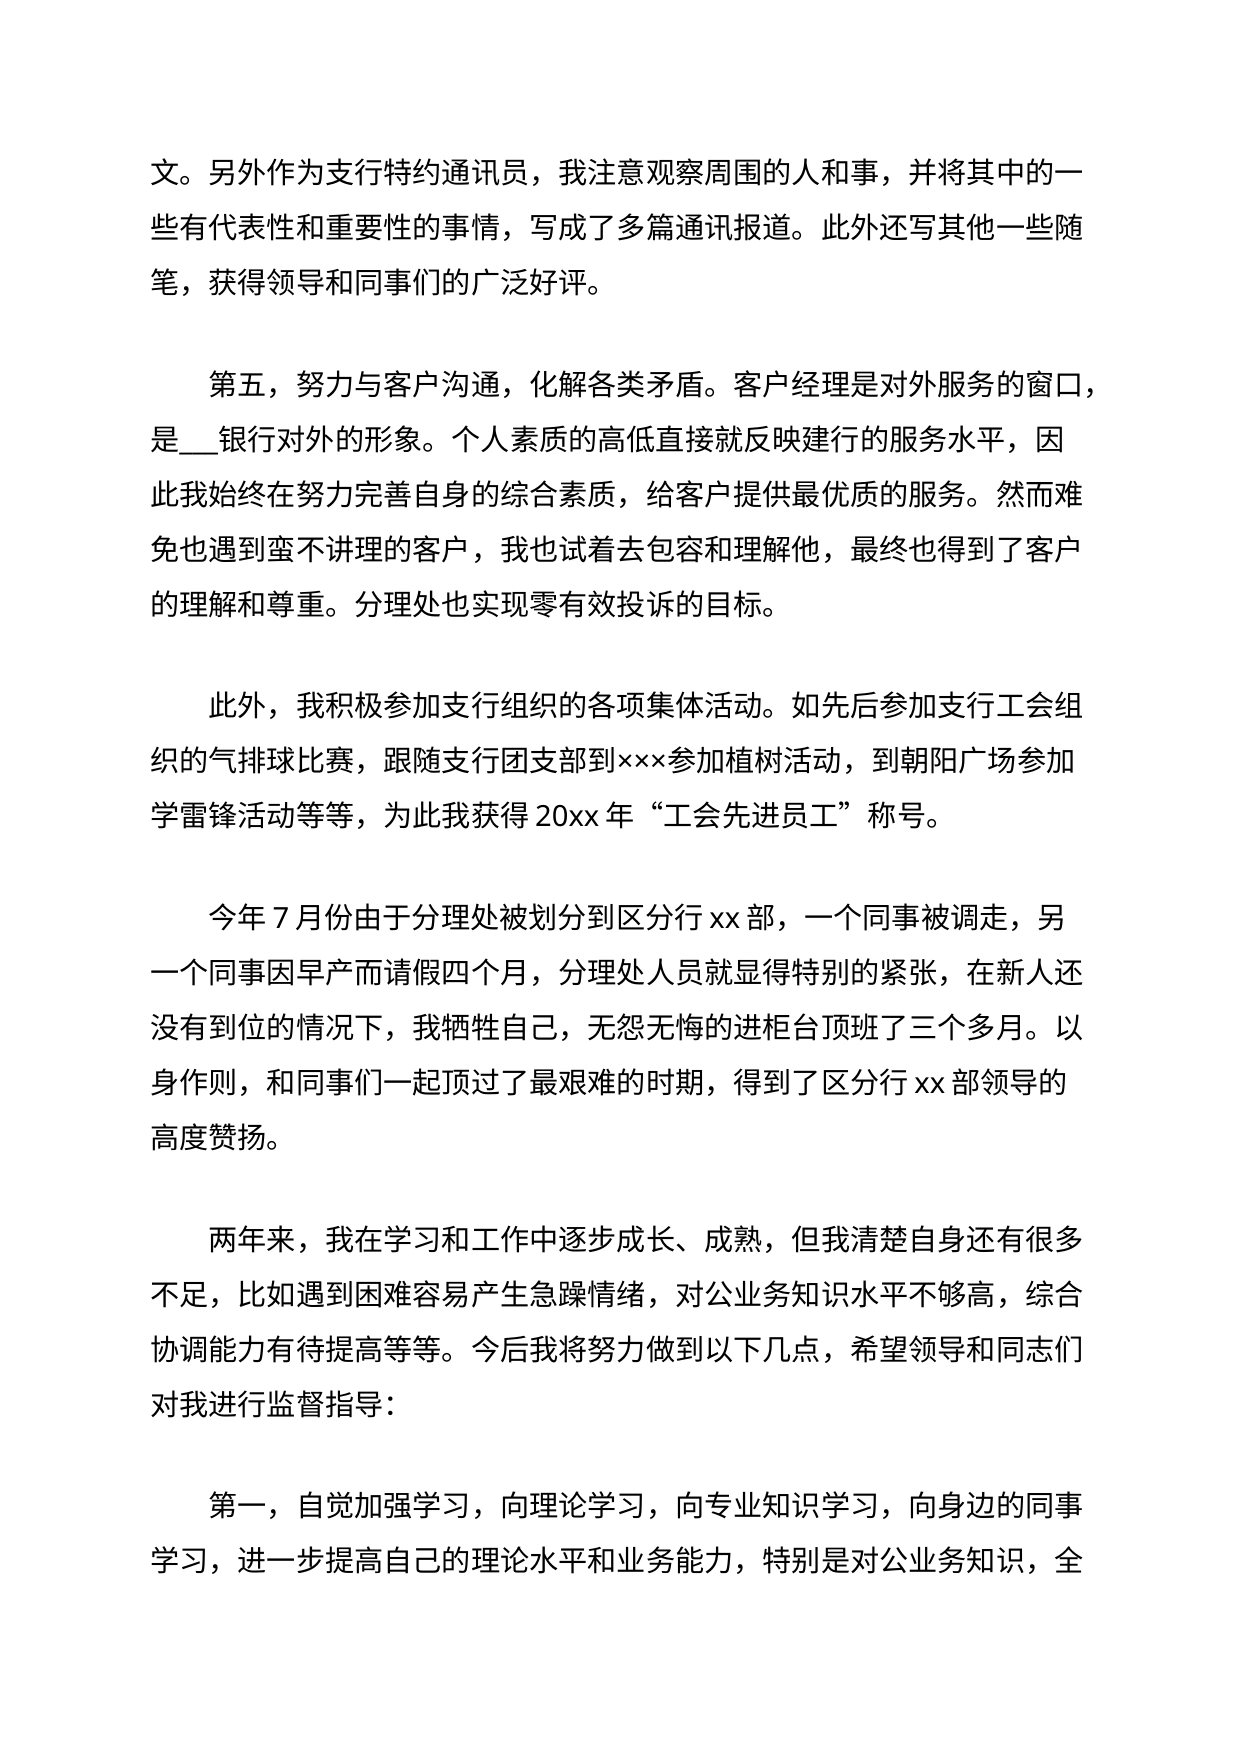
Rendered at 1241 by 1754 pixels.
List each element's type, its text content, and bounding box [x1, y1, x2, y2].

text 此外，我积极参加支行组织的各项集体活动。如先后参加支行工会组织的气排球比赛，跟随支行团支部到×××参加植树活动，到朝阳广场参加学雷锋活动等等，为此我获得20xx年“工会先进员工”称号。 [150, 683, 1090, 835]
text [150, 1483, 1090, 1580]
text 第五，努力与客户沟通，化解各类矛盾。客户经理是对外服务的窗口，是___银行对外的形象。个人素质的高低直接就反映建行的服务水平，因此我始终在努力完善自身的综合素质，给客户提供最优质的服务。然而难免也遇到蛮不讲理的客户，我也试着去包容和理解他，最终也得到了客户的理解和尊重。分理处也实现零有效投诉的目标。 [150, 362, 1090, 623]
text 今年7月份由于分理处被划分到区分行xx部，一个同事被调走，另一个同事因早产而请假四个月，分理处人员就显得特别的紧张，在新人还没有到位的情况下，我牺牲自己，无怨无悔的进柜台顶班了三个多月。以身作则，和同事们一起顶过了最艰难的时期，得到了区分行xx部领导的高度赞扬。 [150, 895, 1090, 1157]
text 两年来，我在学习和工作中逐步成长、成熟，但我清楚自身还有很多不足，比如遇到困难容易产生急躁情绪，对公业务知识水平不够高，综合协调能力有待提高等等。今后我将努力做到以下几点，希望领导和同志们对我进行监督指导： [150, 1216, 1090, 1423]
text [150, 150, 1090, 302]
